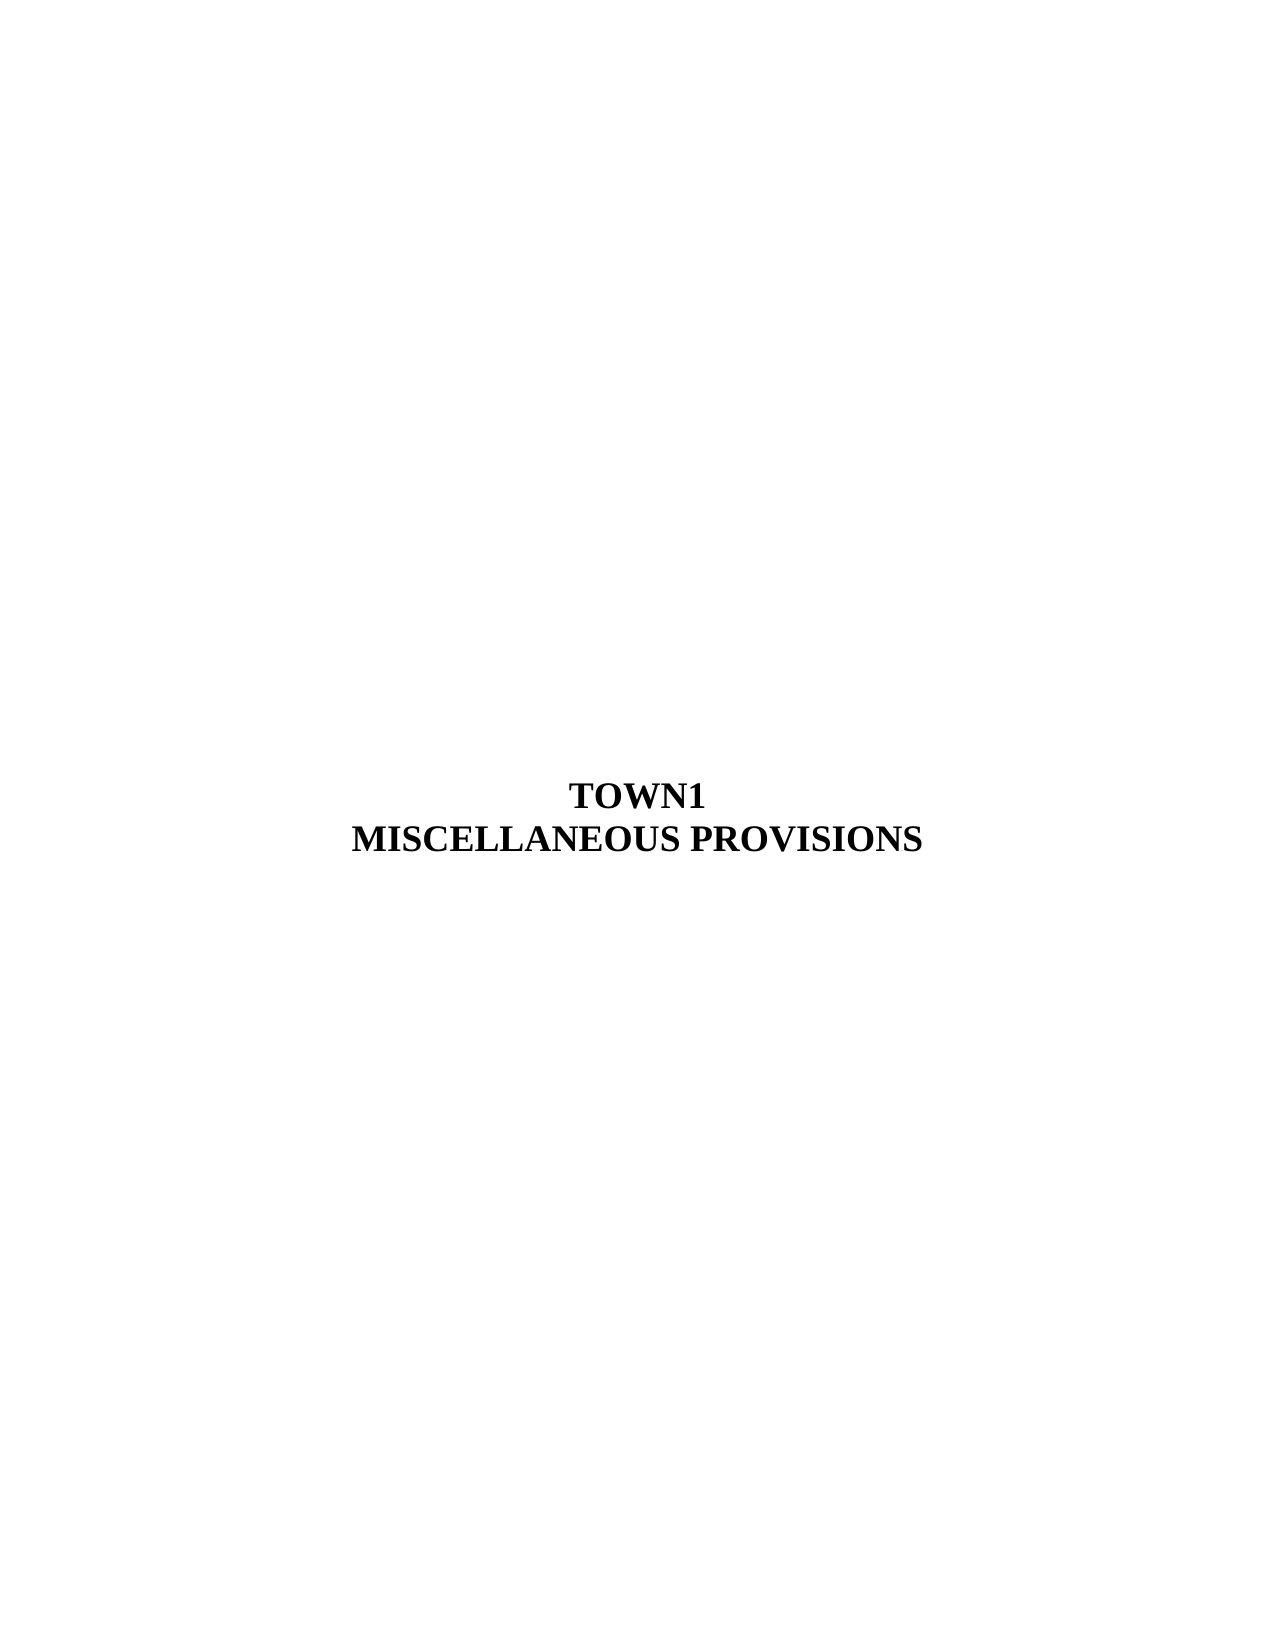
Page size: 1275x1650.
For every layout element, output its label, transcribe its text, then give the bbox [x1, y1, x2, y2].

text MISCELLANEOUS PROVISIONS [75, 817, 1200, 860]
text TOWN [75, 774, 1200, 817]
